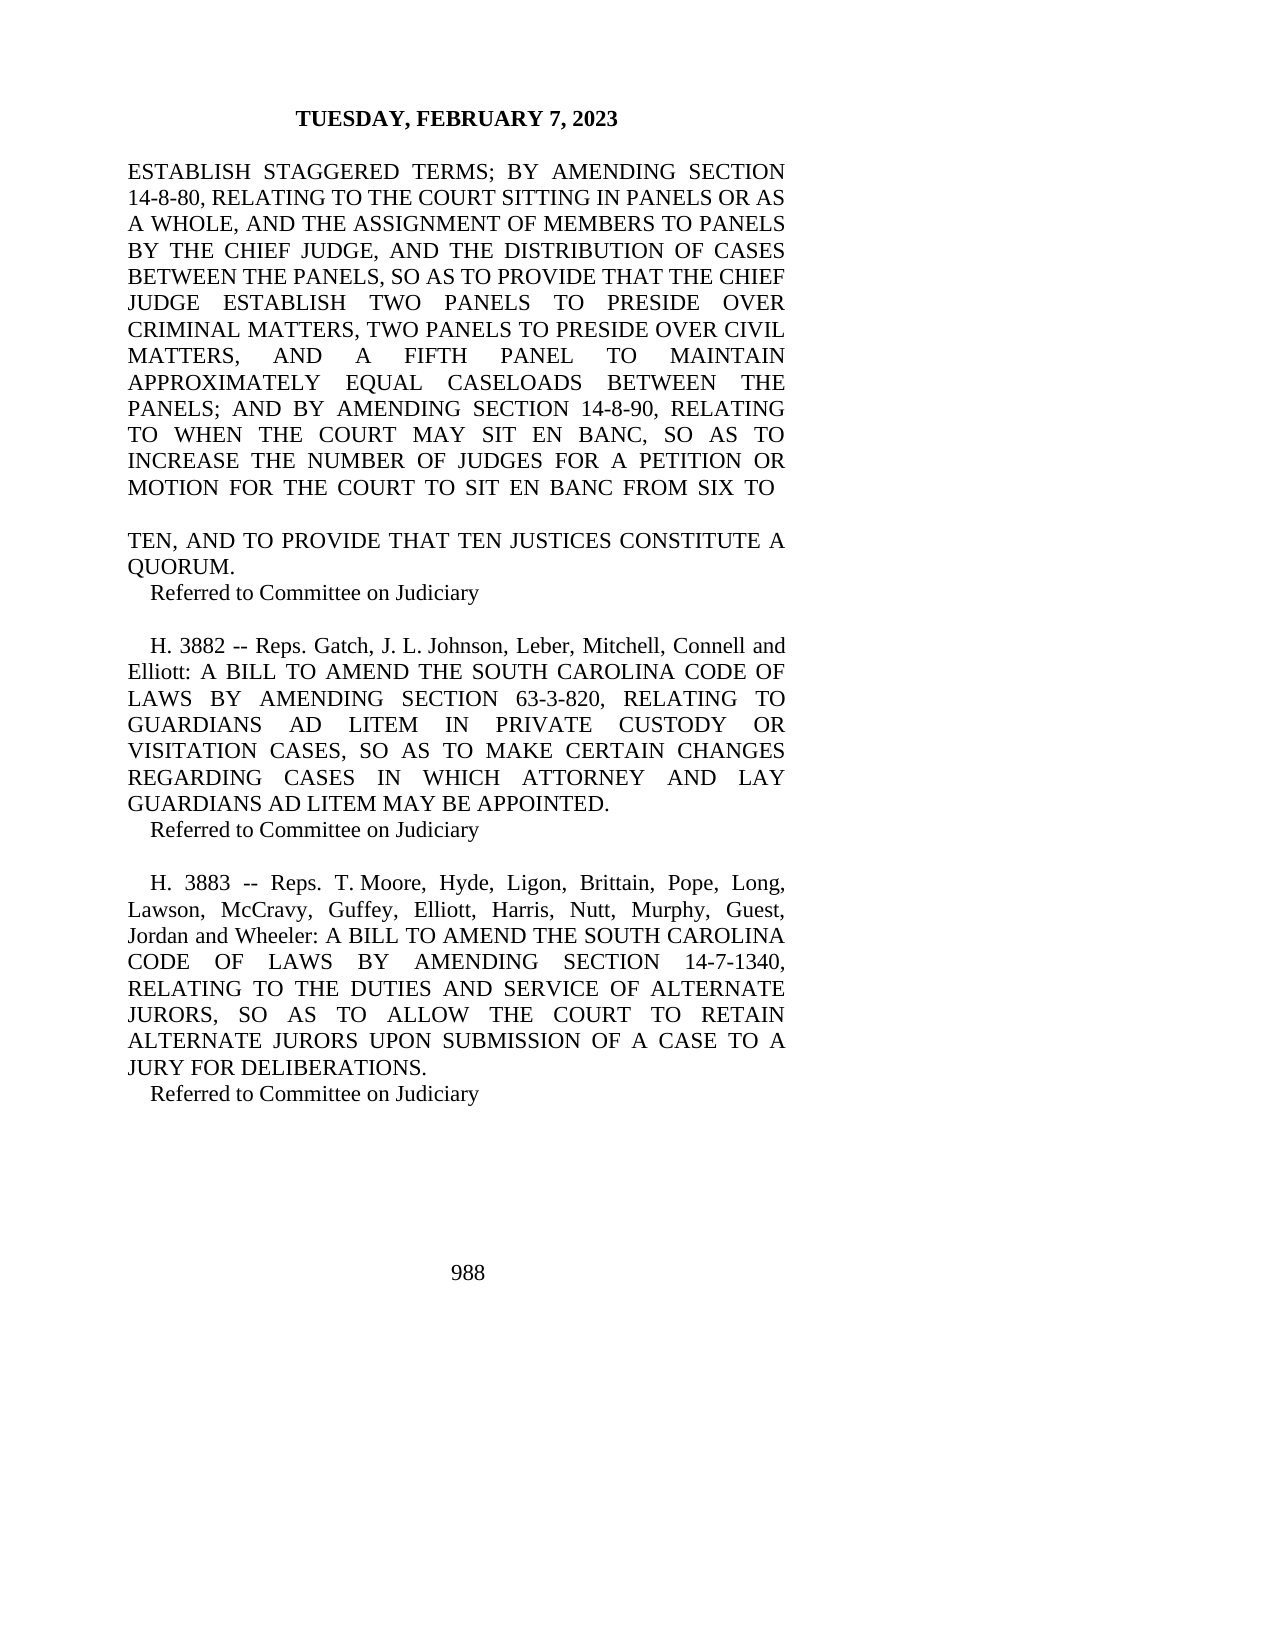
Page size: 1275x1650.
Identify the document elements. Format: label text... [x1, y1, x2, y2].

text Referred to Committee on Judiciary [127, 1080, 786, 1106]
text Referred to Committee on Judiciary [127, 817, 786, 843]
text H. 3882 -- Reps. Gatch, J. L. Johnson, Leber, Mitchell, Connell and Elliott: A BILL TO AMEND THE SOUTH CAROLINA CODE OF LAWS BY AMENDING SECTION 63-3-820, RELATING TO GUARDIANS AD LITEM IN PRIVATE CUSTODY OR VISITATION CASES, SO AS TO MAKE CERTAIN CHANGES REGARDING CASES IN WHICH ATTORNEY AND LAY GUARDIANS AD LITEM MAY BE APPOINTED. [127, 632, 786, 817]
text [127, 158, 786, 527]
text Referred to Committee on Judiciary [127, 579, 786, 606]
text TEN, AND TO PROVIDE THAT TEN JUSTICES CONSTITUTE A QUORUM. [127, 527, 786, 579]
text H. 3883 -- Reps. T. Moore, Hyde, Ligon, Brittain, Pope, Long, Lawson, McCravy, Guffey, Elliott, Harris, Nutt, Murphy, Guest, Jordan and Wheeler: A BILL TO AMEND THE SOUTH CAROLINA CODE OF LAWS BY AMENDING SECTION 14-7-1340, RELATING TO THE DUTIES AND SERVICE OF ALTERNATE JURORS, SO AS TO ALLOW THE COURT TO RETAIN ALTERNATE JURORS UPON SUBMISSION OF A CASE TO A JURY FOR DELIBERATIONS. [127, 869, 786, 1080]
